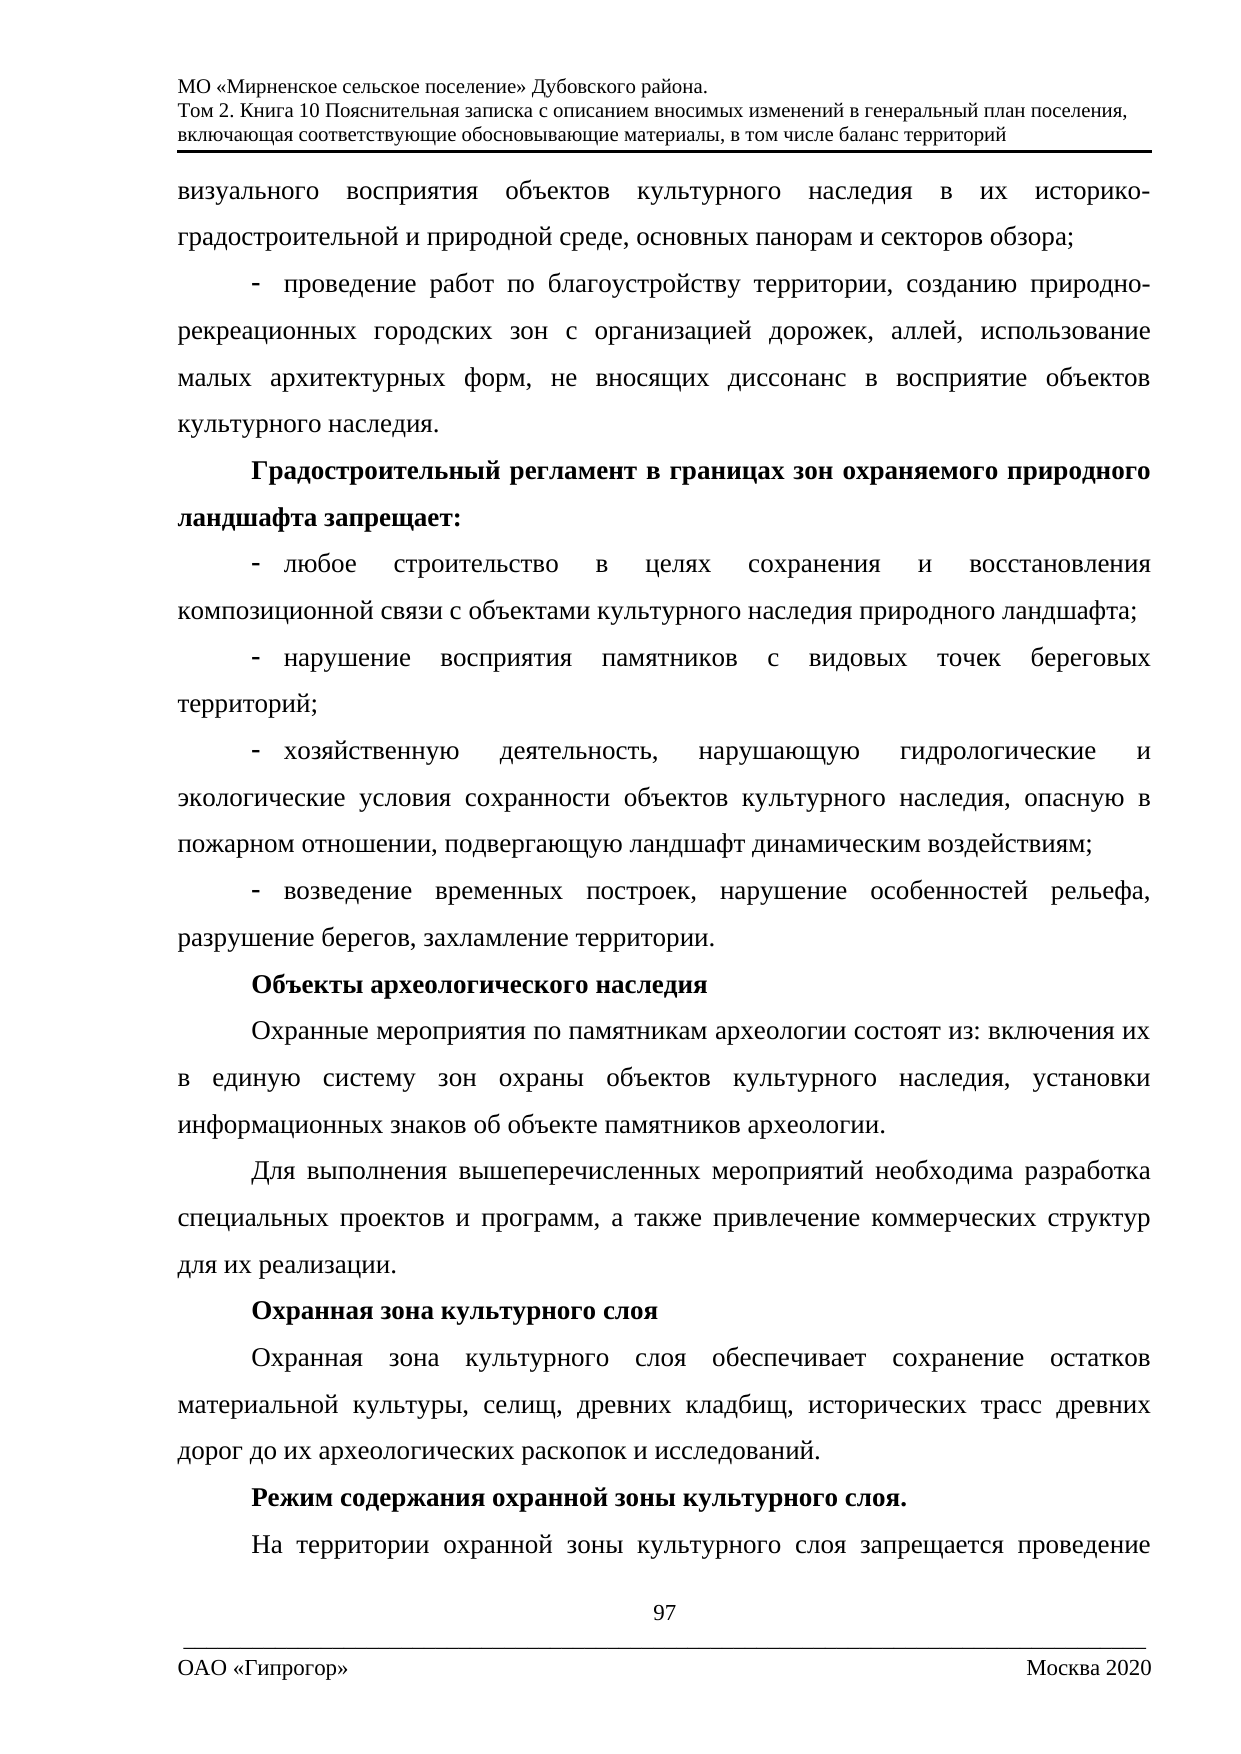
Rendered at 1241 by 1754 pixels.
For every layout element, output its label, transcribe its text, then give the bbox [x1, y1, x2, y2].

text Градостроительный регламент в границах зон охраняемого природного ландшафта запрещает: [177, 454, 1152, 532]
text Режим содержания охранной зоны культурного слоя. [177, 1481, 1152, 1512]
list любое строительство в целях сохранения и восстановления композиционной связи с объектами культурного наследия природного ландшафта; [177, 547, 1152, 625]
text Охранные мероприятия по памятникам археологии состоят из: включения их в единую систему зон охраны объектов культурного наследия, установки информационных знаков об объекте памятников археологии. [177, 1014, 1152, 1139]
list хозяйственную деятельность, нарушающую гидрологические и экологические условия сохранности объектов культурного наследия, опасную в пожарном отношении, подвергающую ландшафт динамическим воздействиям; [177, 734, 1152, 859]
list возведение временных построек, нарушение особенностей рельефа, разрушение берегов, захламление территории. [177, 874, 1152, 952]
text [177, 1528, 1152, 1559]
text Охранная зона культурного слоя [177, 1294, 1152, 1326]
list проведение работ по благоустройству территории, созданию природно-рекреационных городских зон с организацией дорожек, аллей, использование малых архитектурных форм, не вносящих диссонанс в восприятие объектов культурного наследия. [177, 267, 1152, 438]
list нарушение восприятия памятников с видовых точек береговых территорий; [177, 641, 1152, 719]
text Охранная зона культурного слоя обеспечивает сохранение остатков материальной культуры, селищ, древних кладбищ, исторических трасс древних дорог до их археологических раскопок и исследований. [177, 1341, 1152, 1466]
text Объекты археологического наследия [177, 968, 1152, 999]
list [177, 174, 1152, 252]
text Для выполнения вышеперечисленных мероприятий необходима разработка специальных проектов и программ, а также привлечение коммерческих структур для их реализации. [177, 1154, 1152, 1279]
